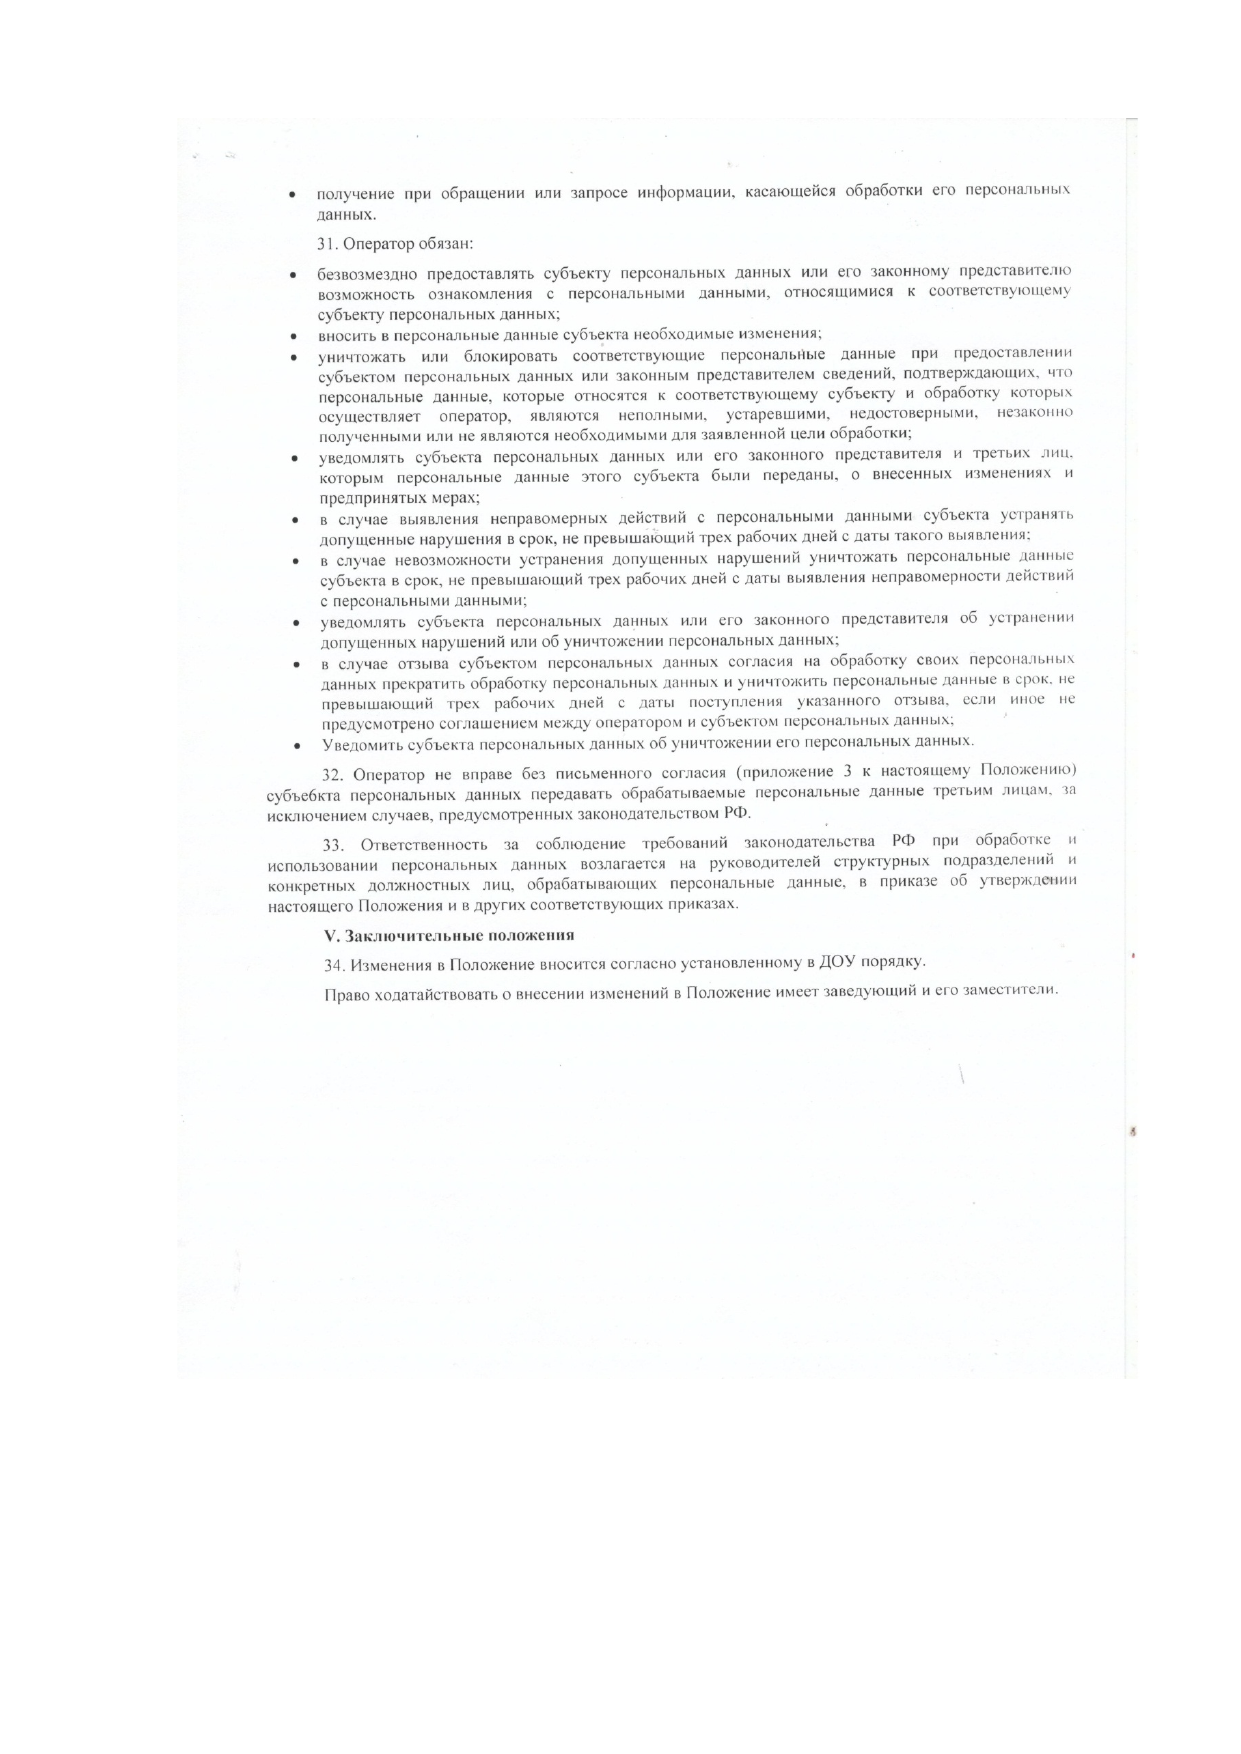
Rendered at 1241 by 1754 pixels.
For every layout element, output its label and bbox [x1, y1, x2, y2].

picture [177, 118, 1152, 1379]
